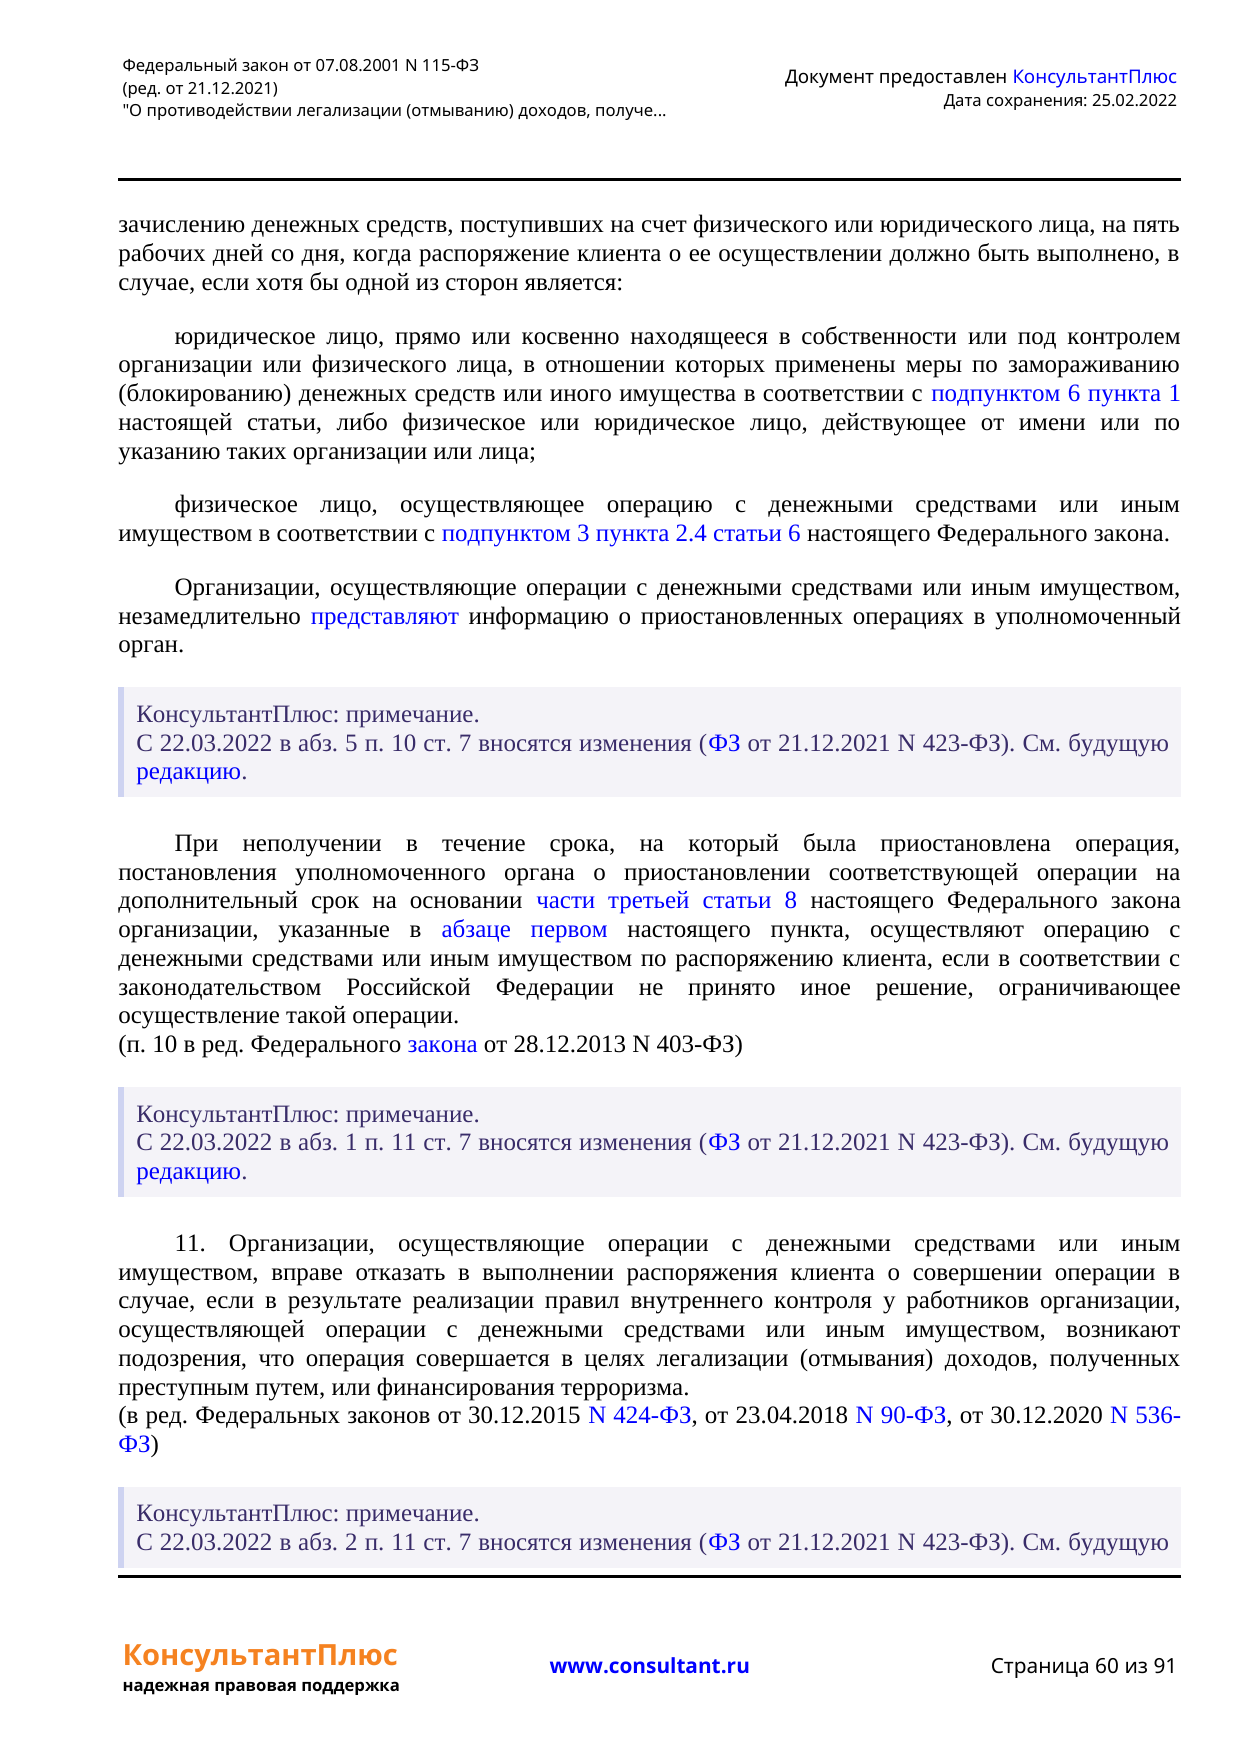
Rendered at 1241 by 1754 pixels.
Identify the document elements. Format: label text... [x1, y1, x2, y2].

text юридическое лицо, прямо или косвенно находящееся в собственности или под контролем организации или физического лица, в отношении которых применены меры по замораживанию (блокированию) денежных средств или иного имущества в соответствии с подпунктом 6 пункта 1 настоящей статьи, либо физическое или юридическое лицо, действующее от имени или по указанию таких организации или лица; [118, 321, 1181, 464]
table_header [118, 687, 124, 797]
text При неполучении в течение срока, на который была приостановлена операция, постановления уполномоченного органа о приостановлении соответствующей операции на дополнительный срок на основании части третьей статьи 8 настоящего Федерального закона организации, указанные в абзаце первом настоящего пункта, осуществляют операцию с денежными средствами или иным имуществом по распоряжению клиента, если в соответствии с законодательством Российской Федерации не принято иное решение, ограничивающее осуществление такой операции. [118, 828, 1181, 1029]
table_header [1169, 687, 1181, 797]
table_header [1169, 1487, 1181, 1568]
table_header КонсультантПлюс: примечание. С 22.03.2022 в абз. 1 п. 11 ст. 7 вносятся изменения (ФЗ от 21.12.2021 N 423-ФЗ). См. будущую редакцию. [136, 1087, 1169, 1197]
table_header [118, 1487, 124, 1568]
table_header [1169, 1087, 1181, 1197]
table_header [118, 1087, 124, 1197]
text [118, 209, 1181, 296]
table_header [124, 1487, 136, 1568]
text (п. 10 в ред. Федерального закона от 28.12.2013 N 403-ФЗ) [118, 1029, 1181, 1058]
table_header [124, 687, 136, 797]
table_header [136, 1487, 1169, 1568]
text (в ред. Федеральных законов от 30.12.2015 N 424-ФЗ, от 23.04.2018 N 90-ФЗ, от 30.12.2020 N 536-ФЗ) [118, 1400, 1181, 1458]
text 11. Организации, осуществляющие операции с денежными средствами или иным имуществом, вправе отказать в выполнении распоряжения клиента о совершении операции в случае, если в результате реализации правил внутреннего контроля у работников организации, осуществляющей операции с денежными средствами или иным имуществом, возникают подозрения, что операция совершается в целях легализации (отмывания) доходов, полученных преступным путем, или финансирования терроризма. [118, 1228, 1181, 1400]
table_header [124, 1087, 136, 1197]
text физическое лицо, осуществляющее операцию с денежными средствами или иным имуществом в соответствии с подпунктом 3 пункта 2.4 статьи 6 настоящего Федерального закона. [118, 489, 1181, 547]
table_header КонсультантПлюс: примечание. С 22.03.2022 в абз. 5 п. 10 ст. 7 вносятся изменения (ФЗ от 21.12.2021 N 423-ФЗ). См. будущую редакцию. [136, 687, 1169, 797]
text Организации, осуществляющие операции с денежными средствами или иным имуществом, незамедлительно представляют информацию о приостановленных операциях в уполномоченный орган. [118, 572, 1181, 658]
